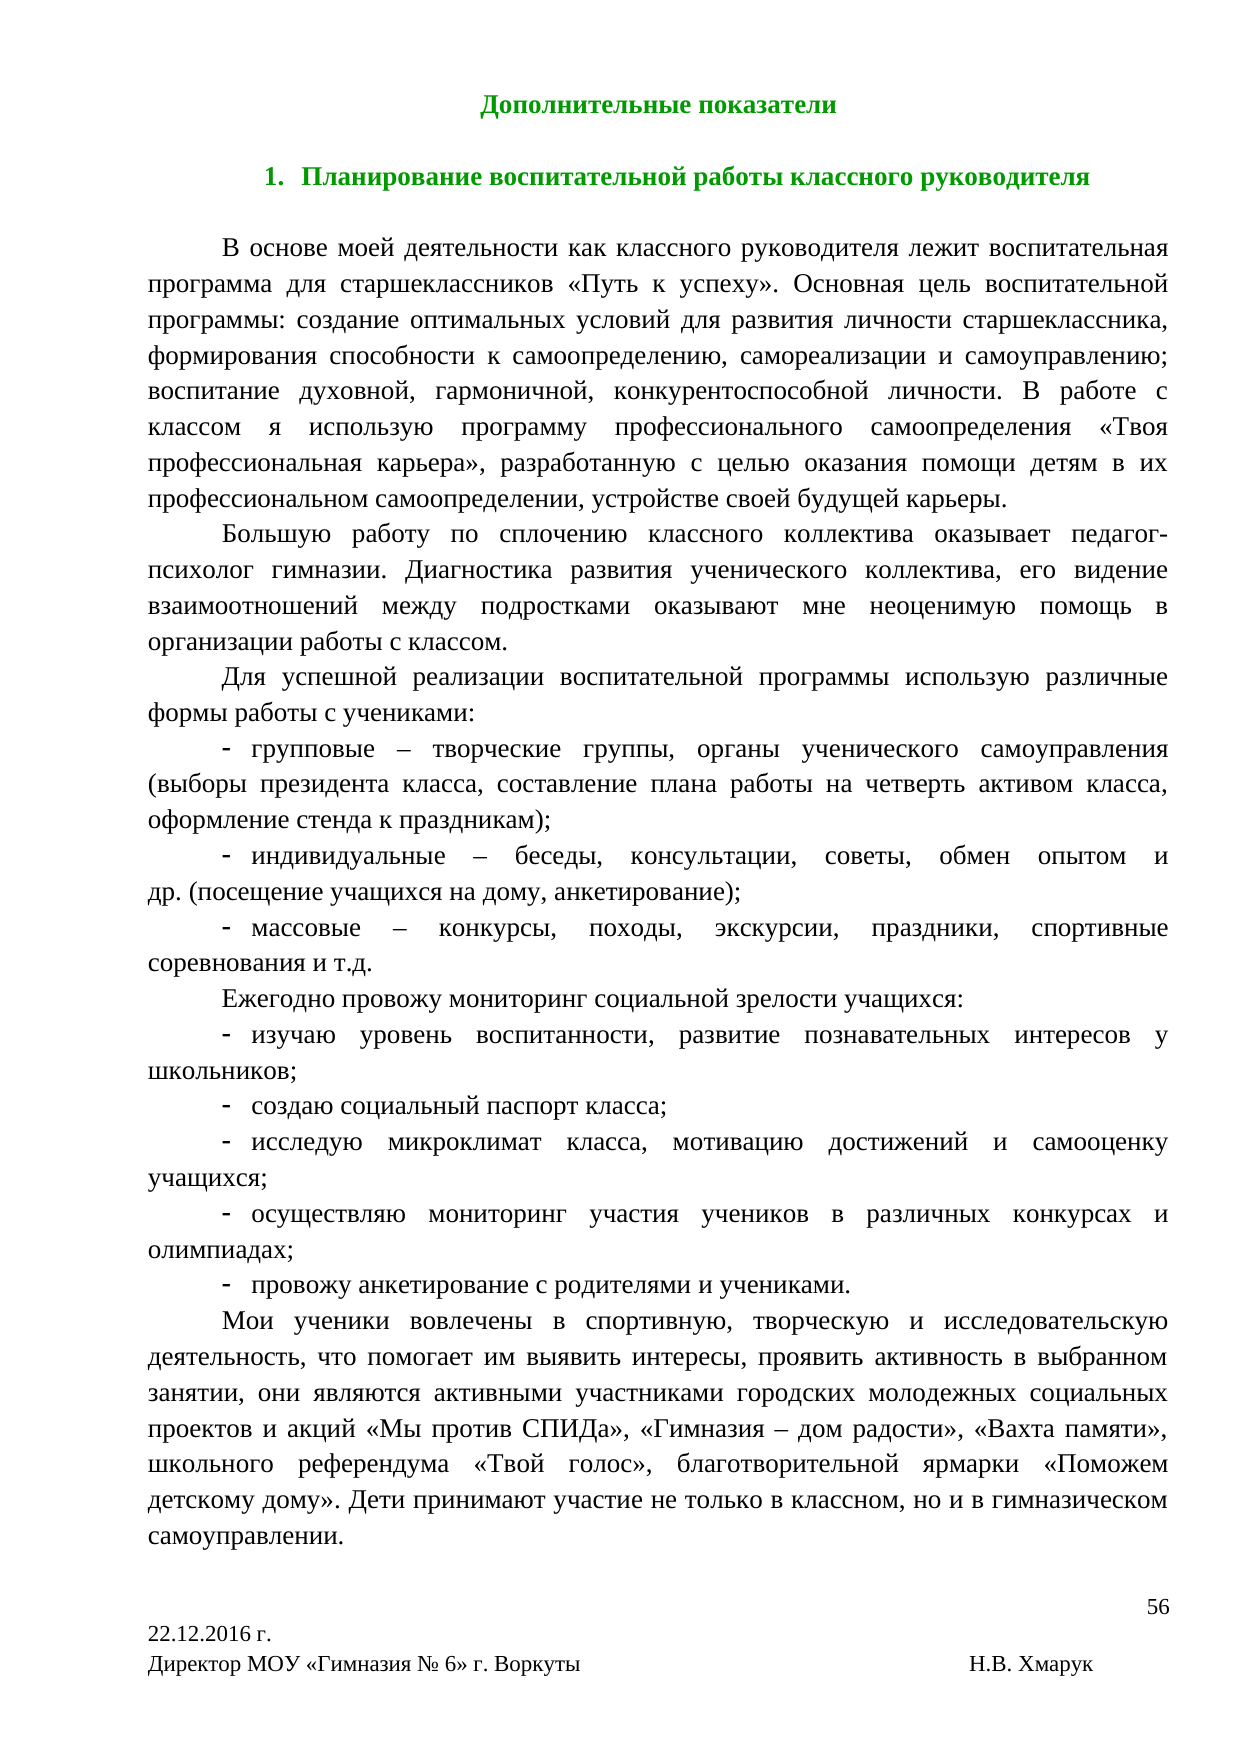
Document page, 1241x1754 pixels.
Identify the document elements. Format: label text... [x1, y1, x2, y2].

list провожу анкетирование с родителями и учениками. [148, 1268, 1169, 1300]
text Дополнительные показатели [148, 89, 1169, 120]
text Мои ученики вовлечены в спортивную, творческую и исследовательскую деятельность, что помогает им выявить интересы, проявить активность в выбранном занятии, они являются активными участниками городских молодежных социальных проектов и акций «Мы против СПИДа», «Гимназия – дом радости», «Вахта памяти», школьного референдума «Твой голос», благотворительной ярмарки «Поможем детскому дому». Дети принимают участие не только в классном, но и в гимназическом самоуправлении. [148, 1304, 1169, 1550]
list индивидуальные – беседы, консультации, советы, обмен опытом и др. (посещение учащихся на дому, анкетирование); [148, 839, 1169, 906]
text В основе моей деятельности как классного руководителя лежит воспитательная программа для старшеклассников «Путь к успеху». Основная цель воспитательной программы: создание оптимальных условий для развития личности старшеклассника, формирования способности к самоопределению, самореализации и самоуправлению; воспитание духовной, гармоничной, конкурентоспособной личности. В работе с классом я использую программу профессионального самоопределения «Твоя профессиональная карьера», разработанную с целью оказания помощи детям в их профессиональном самоопределении, устройстве своей будущей карьеры. [148, 232, 1169, 513]
list осуществляю мониторинг участия учеников в различных конкурсах и олимпиадах; [148, 1197, 1169, 1264]
list исследую микроклимат класса, мотивацию достижений и самооценку учащихся; [148, 1125, 1169, 1192]
text Ежегодно провожу мониторинг социальной зрелости учащихся: [148, 982, 1169, 1013]
title Большую работу по сплочению классного коллектива оказывает педагог-психолог гимназии. Диагностика развития ученического коллектива, его видение взаимоотношений между подростками оказывают мне неоценимую помощь в организации работы с классом. [148, 517, 1169, 656]
list изучаю уровень воспитанности, развитие познавательных интересов у школьников; [148, 1018, 1169, 1085]
list Планирование воспитательной работы классного руководителя [185, 160, 1169, 191]
list массовые – конкурсы, походы, экскурсии, праздники, спортивные соревнования и т.д. [148, 911, 1169, 978]
list создаю социальный паспорт класса; [148, 1089, 1169, 1121]
list групповые – творческие группы, органы ученического самоуправления (выборы президента класса, составление плана работы на четверть активом класса, оформление стенда к праздникам); [148, 732, 1169, 834]
text Для успешной реализации воспитательной программы использую различные формы работы с учениками: [148, 660, 1169, 727]
